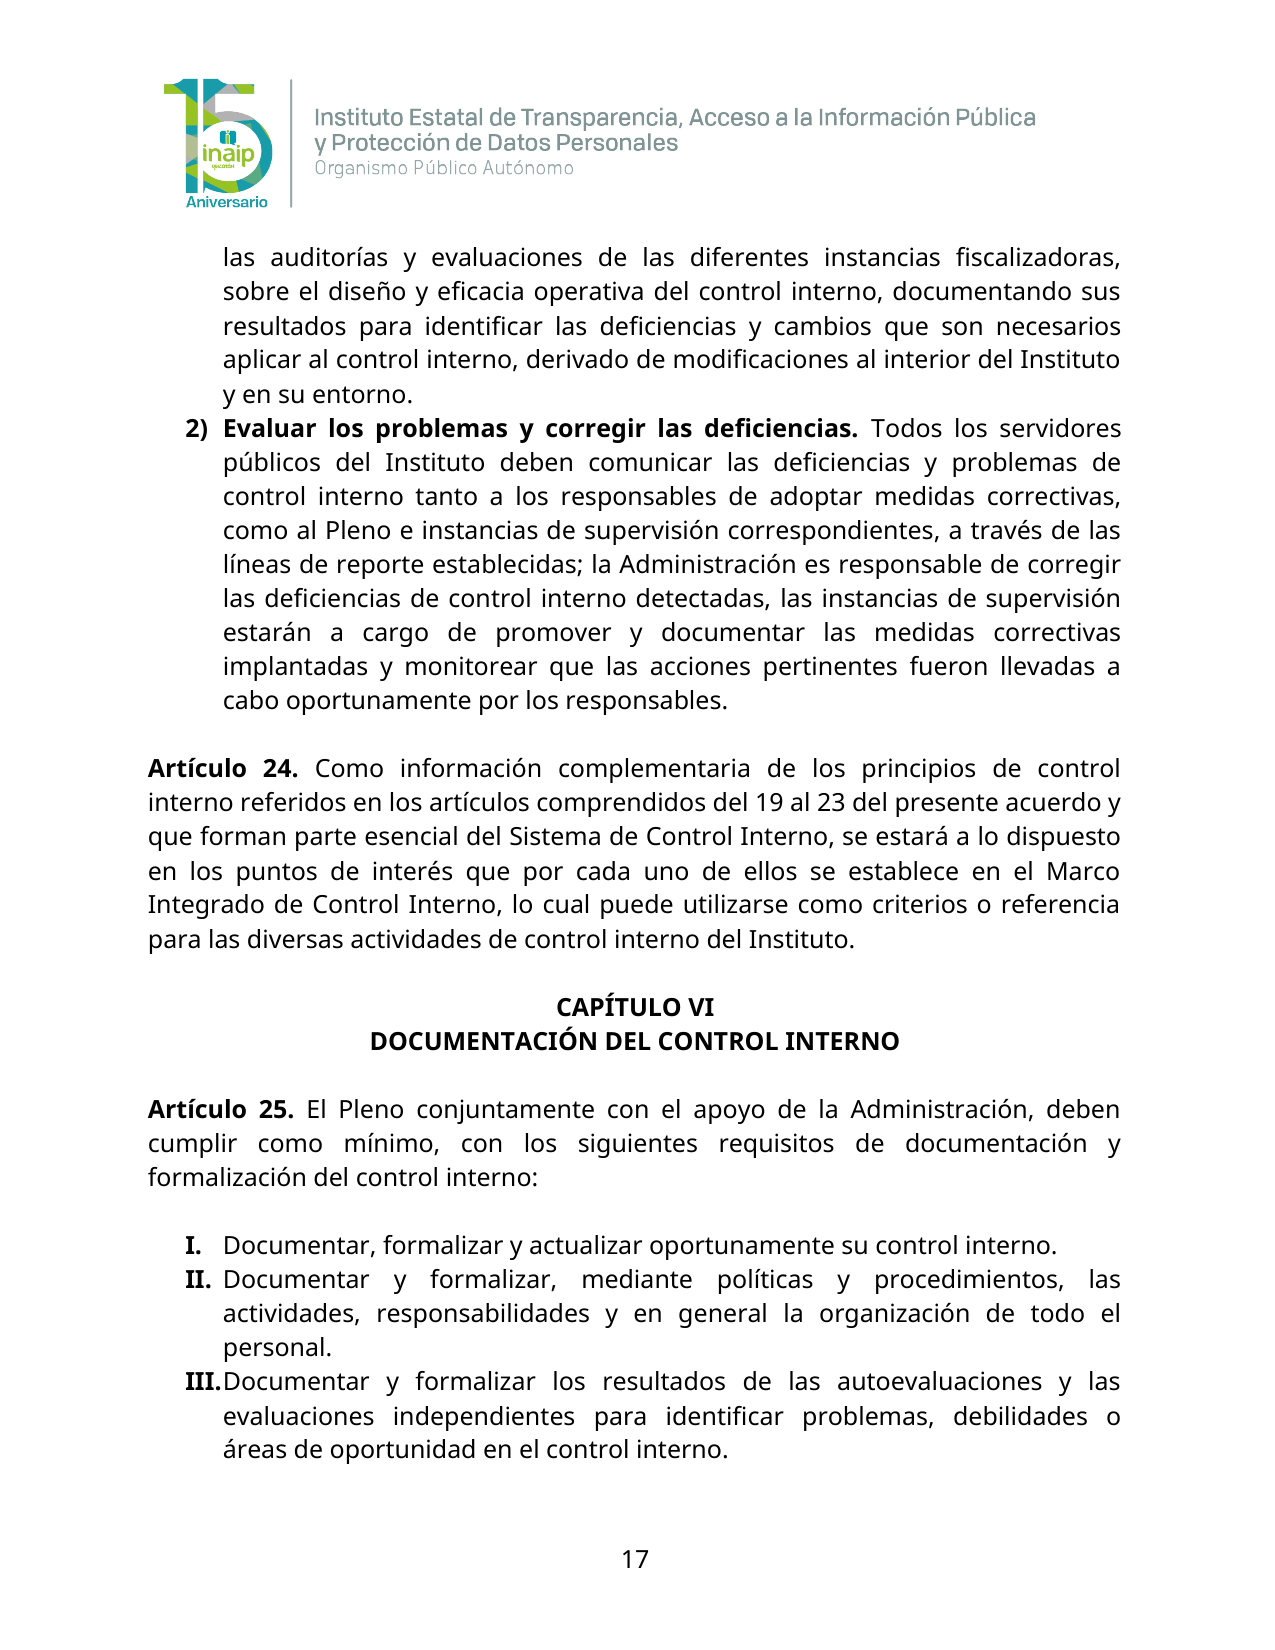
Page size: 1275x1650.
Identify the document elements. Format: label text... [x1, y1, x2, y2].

text Artículo 25. El Pleno conjuntamente con el apoyo de la Administración, deben cumplir como mínimo, con los siguientes requisitos de documentación y formalización del control interno: [148, 1092, 1122, 1194]
text DOCUMENTACIÓN DEL CONTROL INTERNO [148, 1023, 1122, 1057]
list Documentar y formalizar los resultados de las autoevaluaciones y las evaluaciones independientes para identificar problemas, debilidades o áreas de oportunidad en el control interno. [185, 1364, 1122, 1466]
list Evaluar los problemas y corregir las deficiencias. Todos los servidores públicos del Instituto deben comunicar las deficiencias y problemas de control interno tanto a los responsables de adoptar medidas correctivas, como al Pleno e instancias de supervisión correspondientes, a través de las líneas de reporte establecidas; la Administración es responsable de corregir las deficiencias de control interno detectadas, las instancias de supervisión estarán a cargo de promover y documentar las medidas correctivas implantadas y monitorear que las acciones pertinentes fueron llevadas a cabo oportunamente por los responsables. [185, 410, 1122, 717]
text Artículo 24. Como información complementaria de los principios de control interno referidos en los artículos comprendidos del 19 al 23 del presente acuerdo y que forman parte esencial del Sistema de Control Interno, se estará a lo dispuesto en los puntos de interés que por cada uno de ellos se establece en el Marco Integrado de Control Interno, lo cual puede utilizarse como criterios o referencia para las diversas actividades de control interno del Instituto. [148, 751, 1122, 955]
text CAPÍTULO VI [148, 989, 1122, 1023]
picture [147, 73, 1037, 212]
list Documentar, formalizar y actualizar oportunamente su control interno. [185, 1228, 1122, 1262]
list Documentar y formalizar, mediante políticas y procedimientos, las actividades, responsabilidades y en general la organización de todo el personal. [185, 1262, 1122, 1364]
